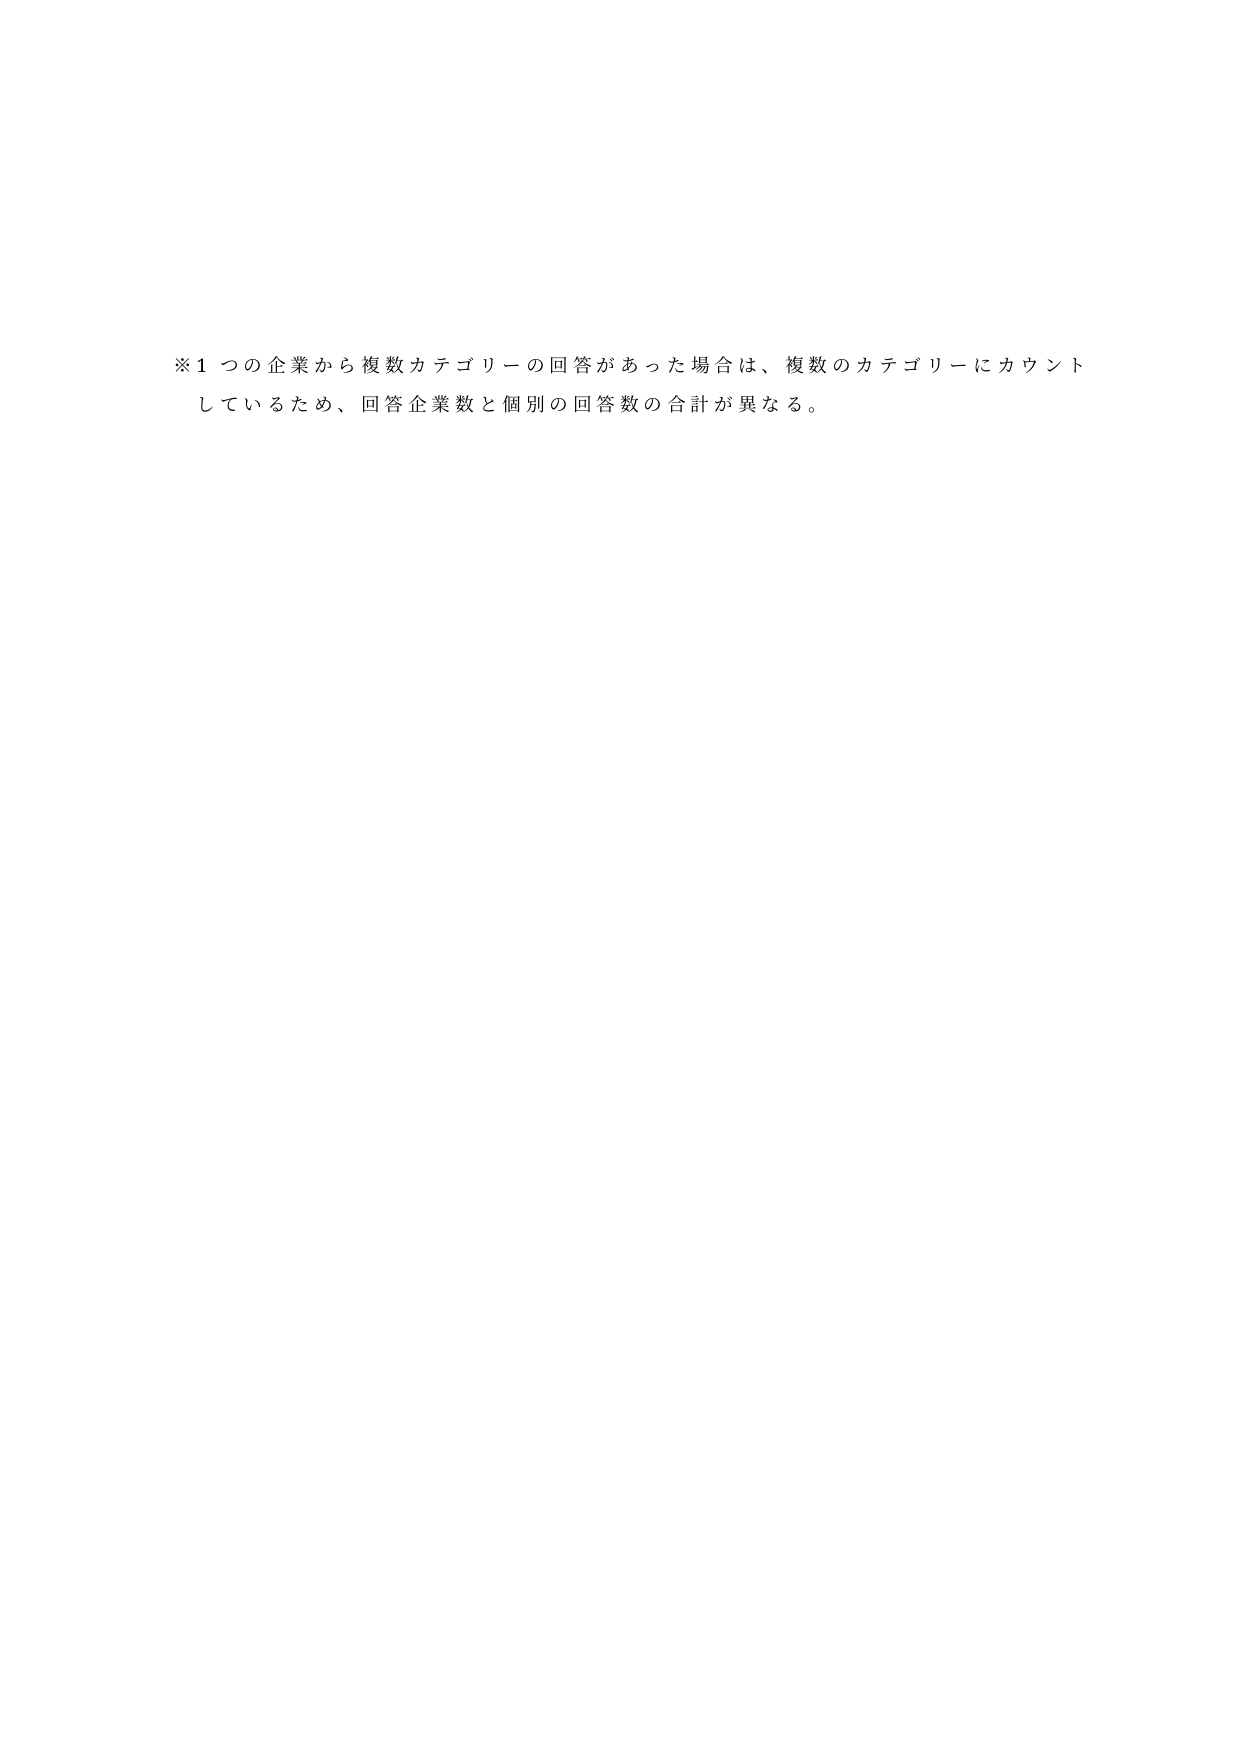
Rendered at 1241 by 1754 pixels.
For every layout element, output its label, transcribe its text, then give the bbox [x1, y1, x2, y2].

text ※1つの企業から複数カテゴリーの回答があった場合は、複数のカテゴリーにカウントしているため、回答企業数と個別の回答数の合計が異なる。 [149, 345, 1091, 423]
